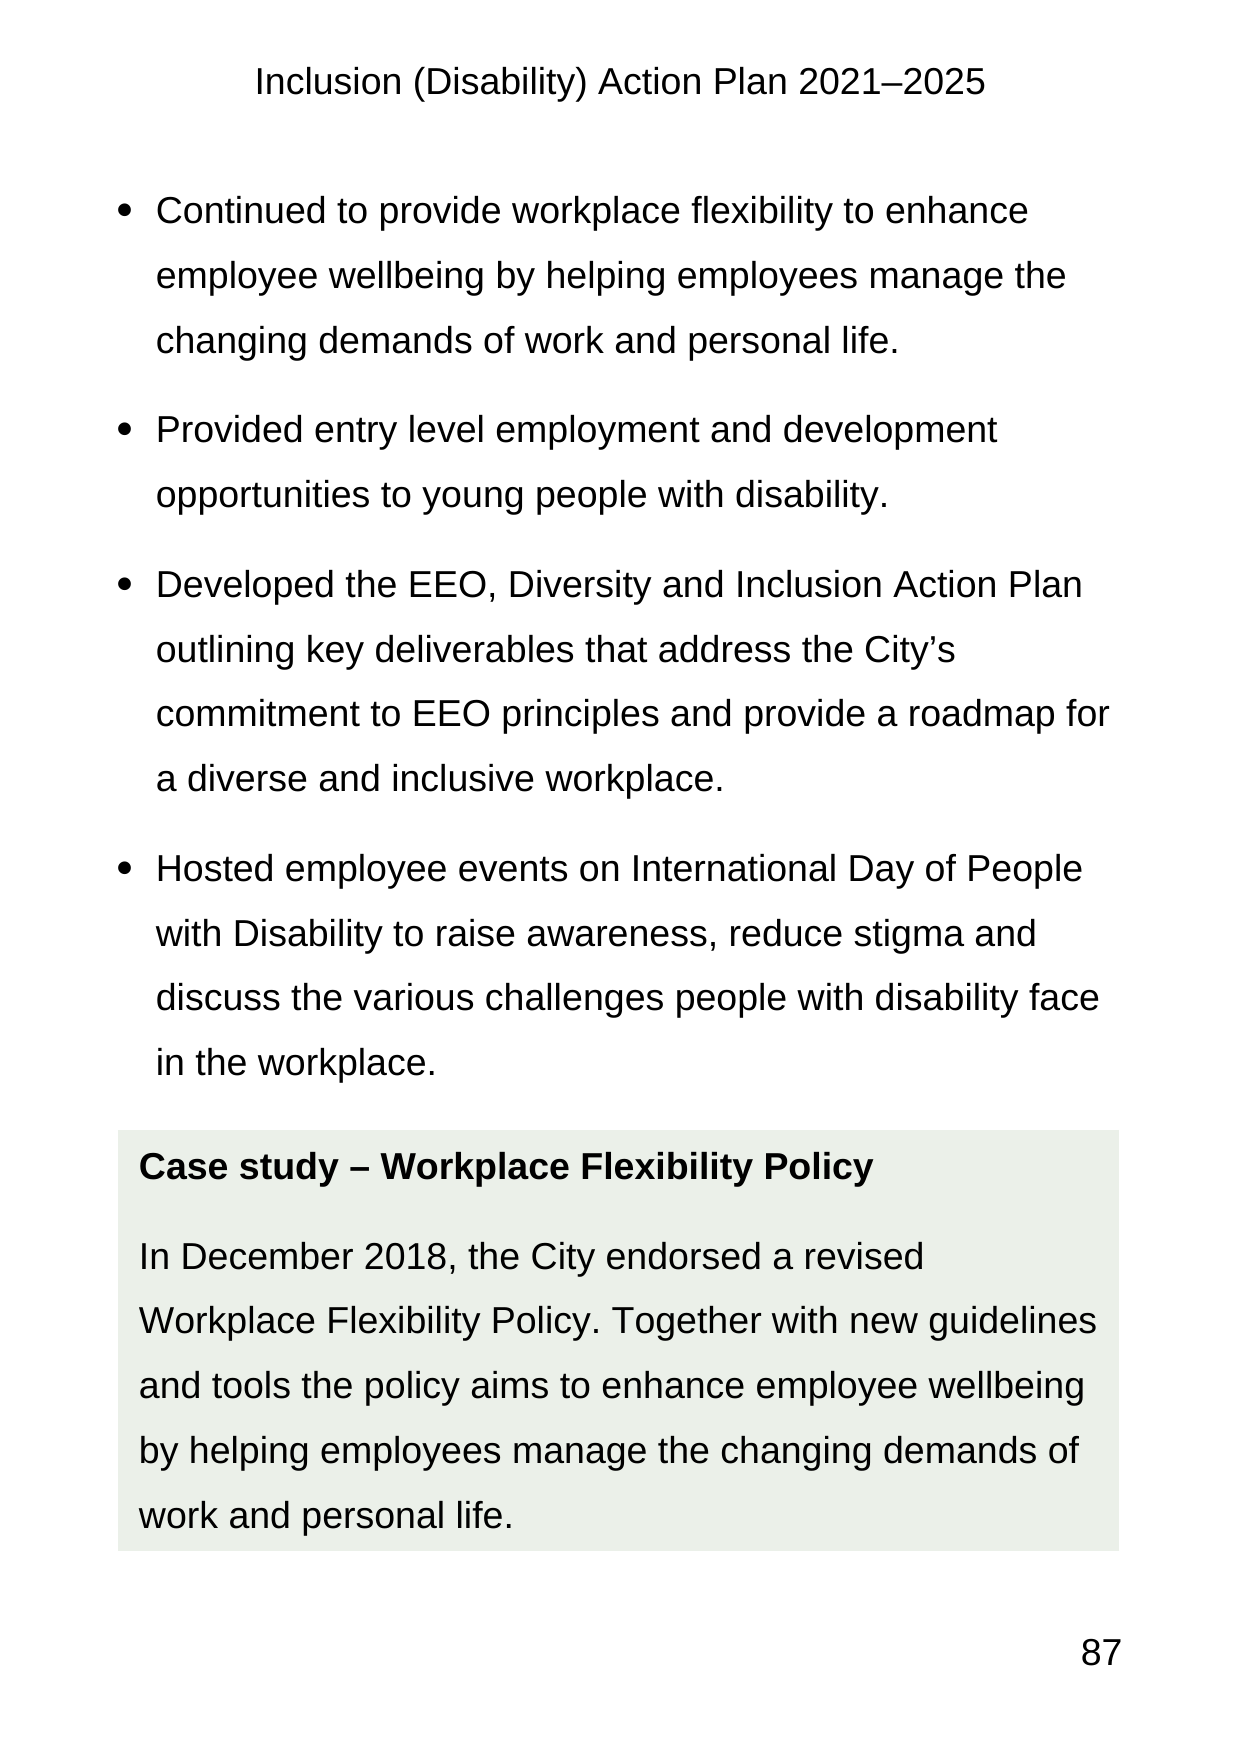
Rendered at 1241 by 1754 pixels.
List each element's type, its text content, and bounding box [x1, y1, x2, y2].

text Case study – Workplace Flexibility Policy [130, 1142, 1107, 1187]
list Hosted employee events on International Day of People with Disability to raise awareness, reduce stigma and discuss the various challenges people with disability face in the workplace. [118, 846, 1122, 1083]
list Continued to provide workplace flexibility to enhance employee wellbeing by helping employees manage the changing demands of work and personal life. [118, 188, 1122, 361]
list Provided entry level employment and development opportunities to young people with disability. [118, 408, 1122, 516]
list Developed the EEO, Diversity and Inclusion Action Plan outlining key deliverables that address the City’s commitment to EEO principles and provide a roadmap for a diverse and inclusive workplace. [118, 562, 1122, 799]
text In December 2018, the City endorsed a revised Workplace Flexibility Policy. Together with new guidelines and tools the policy aims to enhance employee wellbeing by helping employees manage the changing demands of work and personal life. [130, 1219, 1107, 1538]
